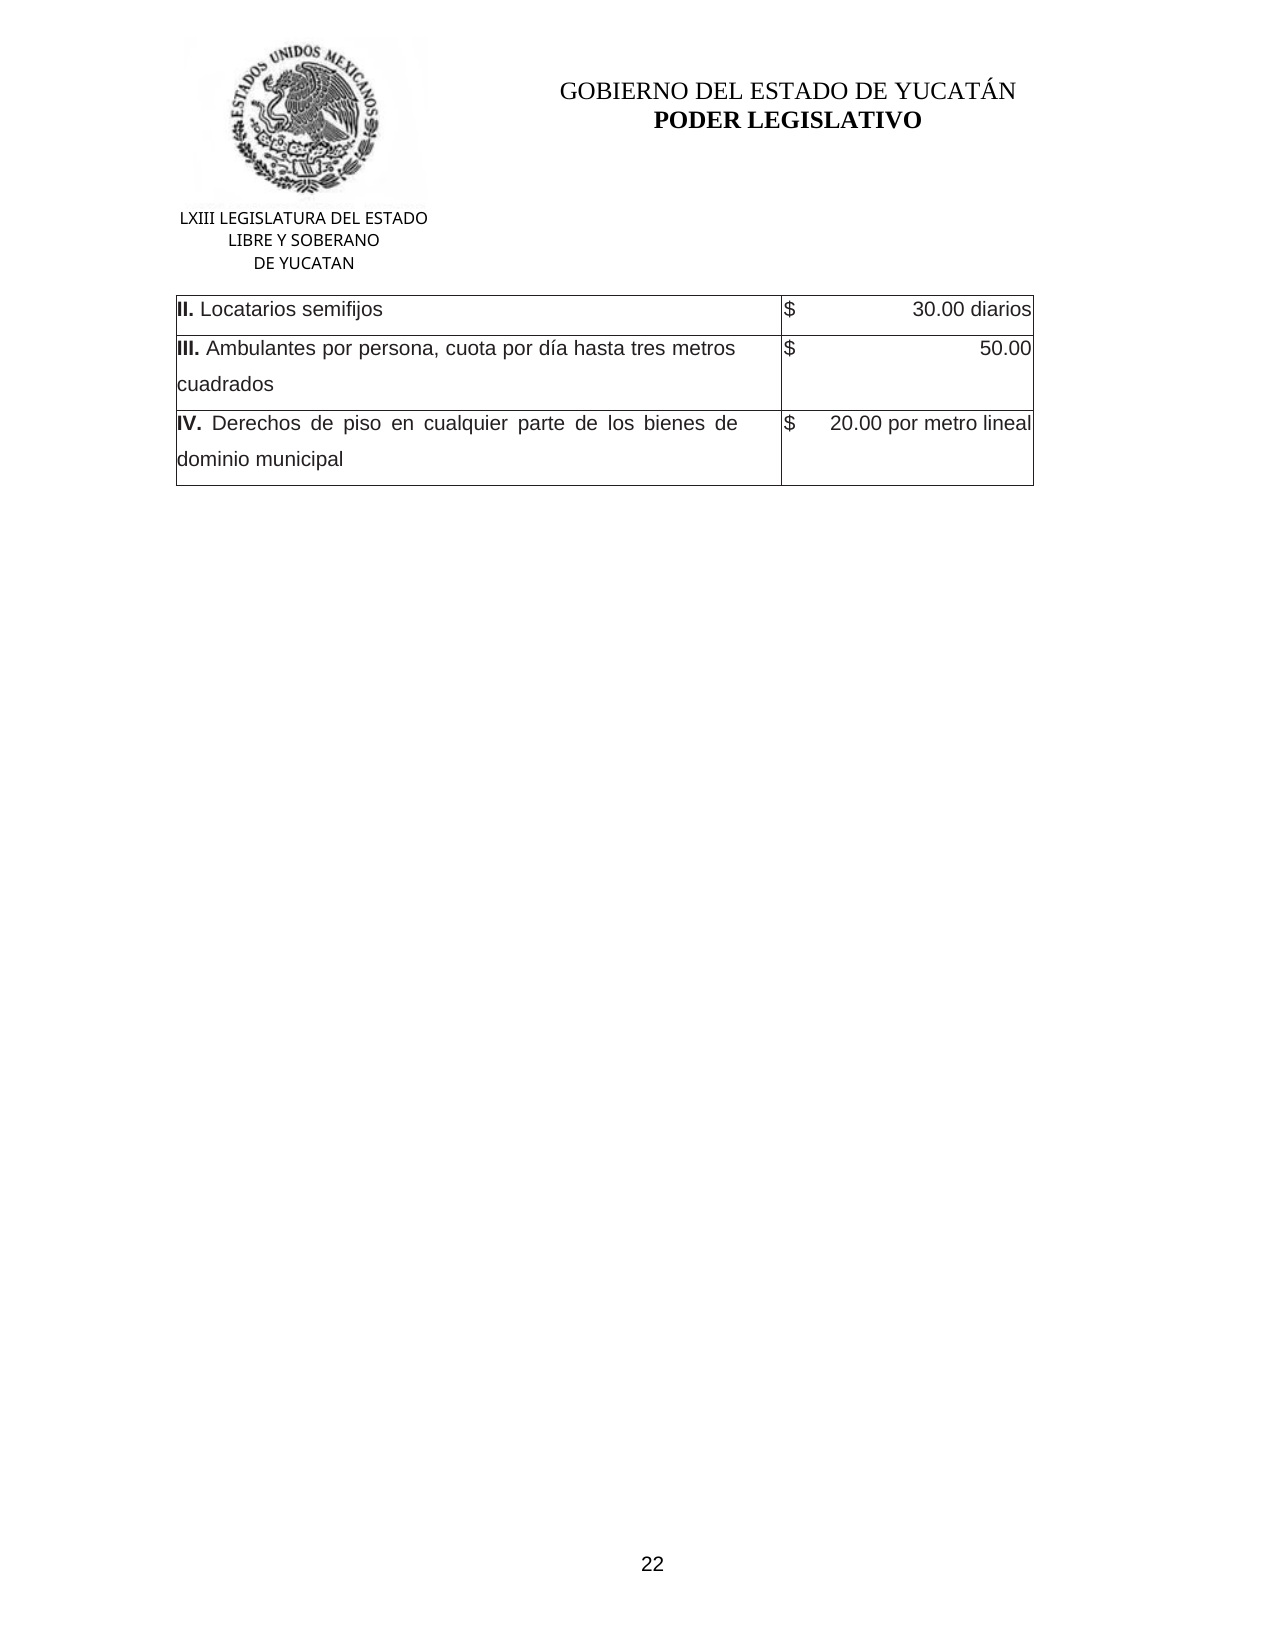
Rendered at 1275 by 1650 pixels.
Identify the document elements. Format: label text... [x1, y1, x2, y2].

table_cell II. Locatarios semifijos [177, 296, 781, 334]
picture [184, 37, 429, 209]
table_cell $ 50.00 [782, 336, 1033, 410]
table_cell III. Ambulantes por persona, cuota por día hasta tres metros cuadrados [177, 336, 781, 410]
table_cell IV. Derechos de piso en cualquier parte de los bienes de dominio municipal [177, 411, 781, 485]
table_cell $ 30.00 diarios [782, 296, 1033, 334]
table_cell $ 20.00 por metro lineal [782, 411, 1033, 485]
